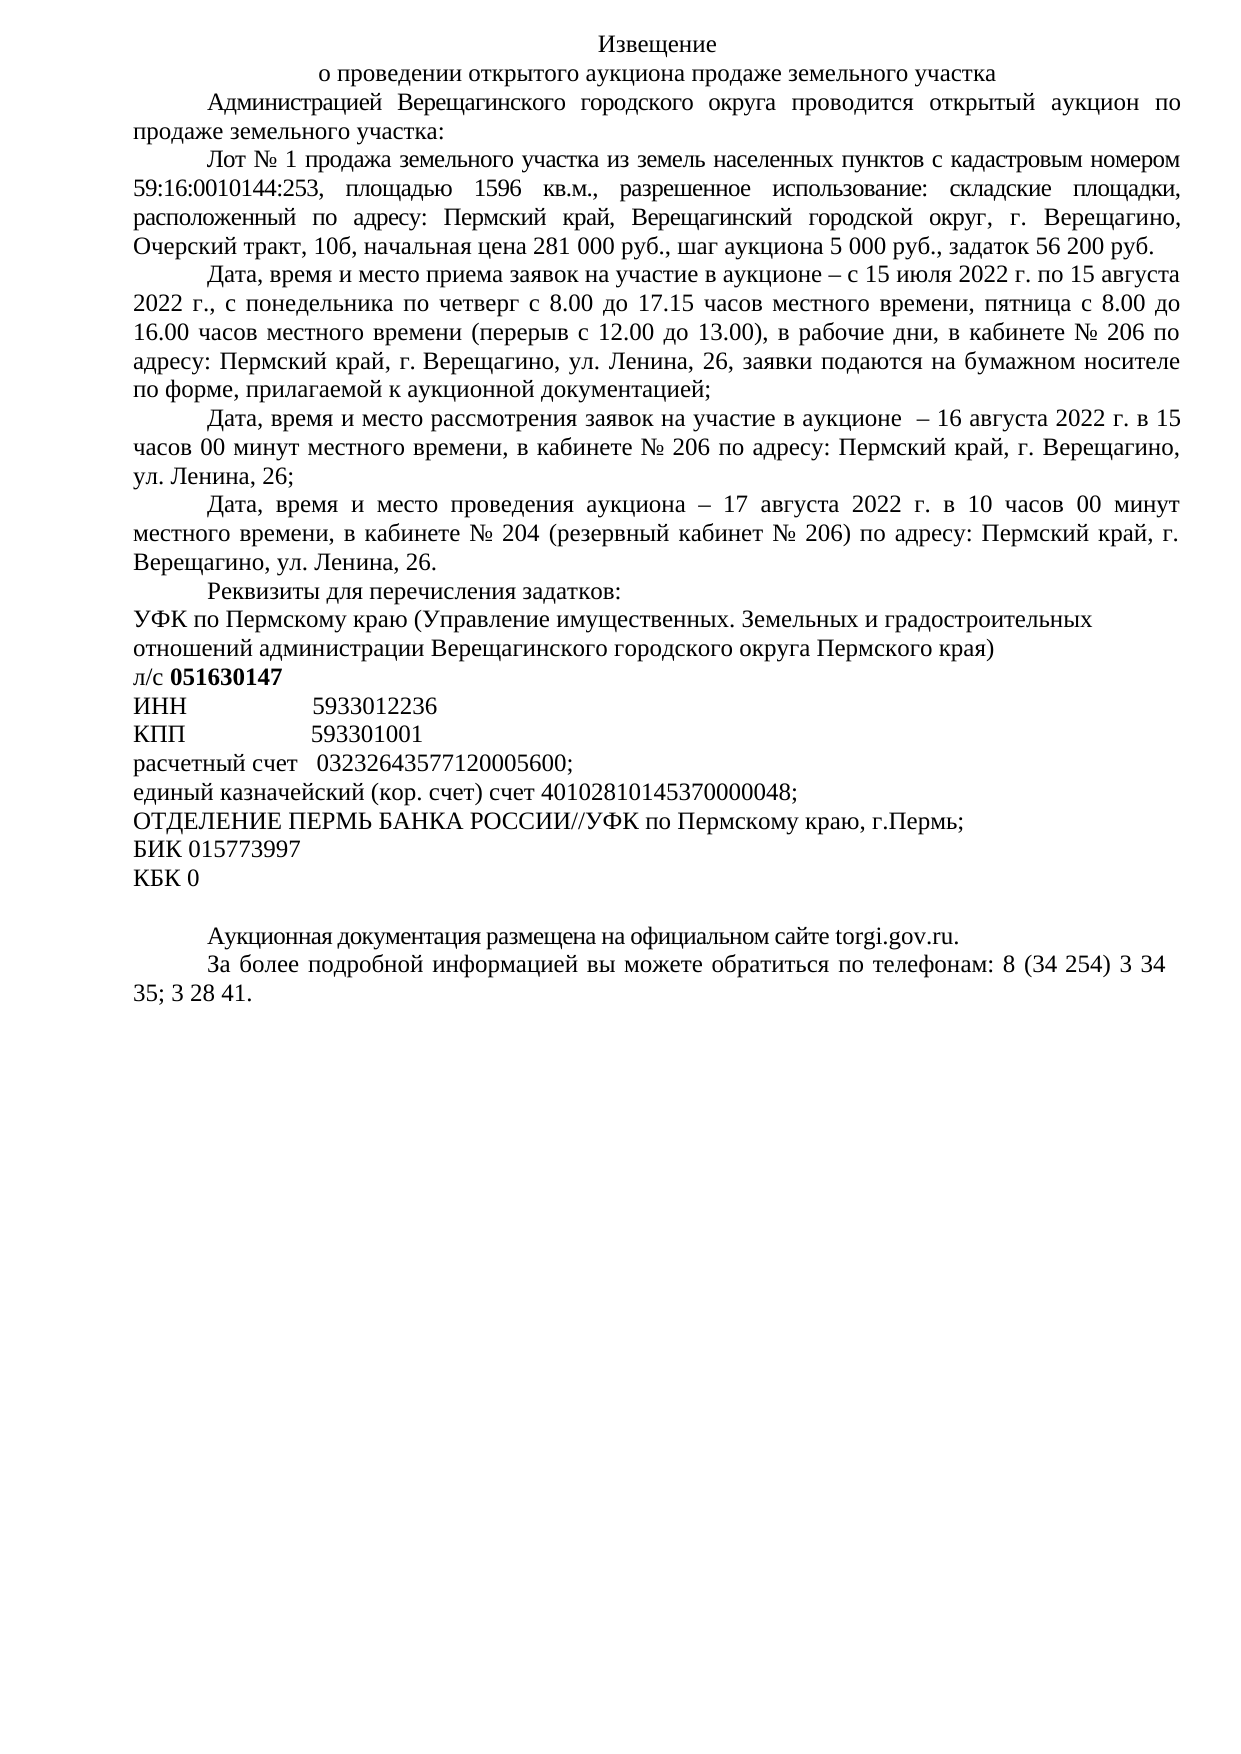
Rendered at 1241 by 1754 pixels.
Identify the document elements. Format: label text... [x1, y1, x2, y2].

text единый казначейский (кор. счет) счет 40102810145370000048; [133, 777, 1181, 806]
text Администрацией Верещагинского городского округа проводится открытый аукцион по продаже земельного участка: [133, 87, 1181, 144]
text ОТДЕЛЕНИЕ ПЕРМЬ БАНКА РОССИИ//УФК по Пермскому краю, г.Пермь; [133, 806, 1181, 834]
text Реквизиты для перечисления задатков: [133, 576, 1181, 604]
text Дата, время и место приема заявок на участие в аукционе – с 15 июля 2022 г. по 15 августа 2022 г., с понедельника по четверг с 8.00 до 17.15 часов местного времени, пятница с 8.00 до 16.00 часов местного времени (перерыв с 12.00 до 13.00), в рабочие дни, в кабинете № 206 по адресу: Пермский край, г. Верещагино, ул. Ленина, 26, заявки подаются на бумажном носителе по форме, прилагаемой к аукционной документацией; [133, 259, 1181, 403]
text За более подробной информацией вы можете обратиться по телефонам: 8 (34 254) 3 34 35; 3 28 41. [133, 949, 1166, 1007]
text Дата, время и место рассмотрения заявок на участие в аукционе – 16 августа 2022 г. в 15 часов 00 минут местного времени, в кабинете № 206 по адресу: Пермский край, г. Верещагино, ул. Ленина, 26; [133, 403, 1181, 489]
text ИНН 5933012236 [133, 691, 1181, 719]
text Лот № 1 продажа земельного участка из земель населенных пунктов с кадастровым номером 59:16:0010144:253, площадью 1596 кв.м., разрешенное использование: складские площадки, расположенный по адресу: Пермский край, Верещагинский городской округ, г. Верещагино, Очерский тракт, 10б, начальная цена 281 000 руб., шаг аукциона 5 000 руб., задаток 56 200 руб. [133, 144, 1181, 259]
text о проведении открытого аукциона продаже земельного участка [133, 58, 1181, 87]
text КПП 593301001 [133, 719, 1181, 748]
text Аукционная документация размещена на официальном сайте torgi.gov.ru. [133, 921, 1166, 949]
text БИК 015773997 [133, 834, 1181, 863]
text УФК по Пермскому краю (Управление имущественных. Земельных и градостроительных отношений администрации Верещагинского городского округа Пермского края) [133, 604, 1181, 662]
text КБК 0 [133, 863, 1181, 892]
text Извещение [133, 29, 1181, 58]
text расчетный счет 03232643577120005600; [133, 748, 1181, 777]
text Дата, время и место проведения аукциона – 17 августа 2022 г. в 10 часов 00 минут местного времени, в кабинете № 204 (резервный кабинет № 206) по адресу: Пермский край, г. Верещагино, ул. Ленина, 26. [133, 489, 1181, 576]
text л/с 051630147 [133, 662, 1181, 691]
